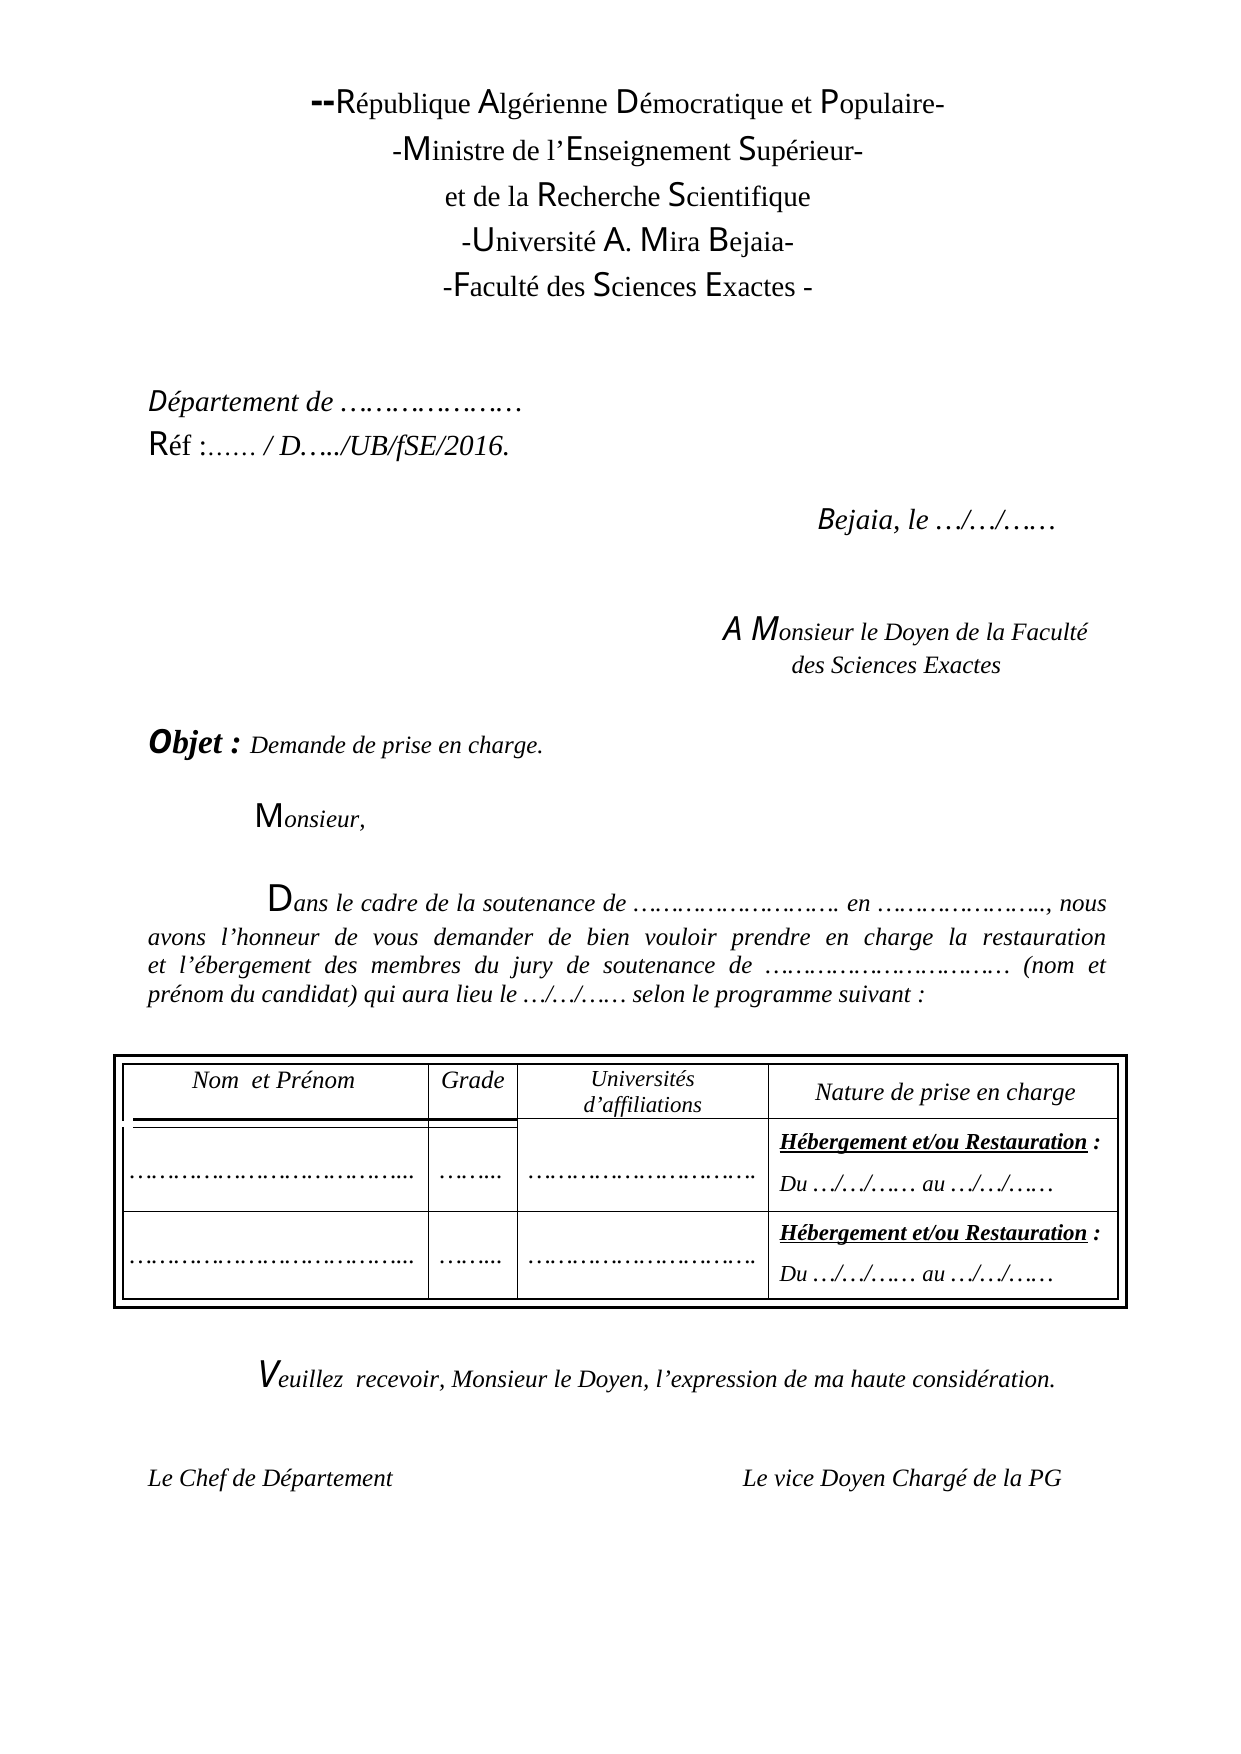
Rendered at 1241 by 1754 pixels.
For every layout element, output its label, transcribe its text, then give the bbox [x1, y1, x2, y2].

text -Université A. Mira Bejaia- [148, 216, 1107, 261]
table_cell …………………………. [518, 1119, 768, 1211]
text Dans le cadre de la soutenance de ………………………. en ………………….., nous avons l’honneur de vous demander de bien vouloir prendre en charge la restauration et l’ébergement des membres du jury de soutenance de …………………………… (nom et prénom du candidat) qui aura lieu le …/…/…… selon le programme suivant : [148, 871, 1107, 1008]
text --République Algérienne Démocratique et Populaire- [148, 74, 1107, 125]
text des Sciences Exactes [148, 651, 1107, 679]
table_cell Hébergement et/ou Restauration : Du …/…/…… au …/…/…… [769, 1119, 1117, 1211]
text Département de ………………… [148, 380, 1107, 419]
text Monsieur, [148, 792, 1107, 837]
table_header Nom et Prénom [118, 1057, 428, 1117]
text -Faculté des Sciences Exactes - [148, 261, 1107, 307]
table_header Grade [429, 1065, 517, 1117]
text Le Chef de Département Le vice Doyen Chargé de la PG [148, 1463, 1107, 1492]
table_cell ……... [429, 1212, 517, 1298]
table_cell …………………………. [518, 1212, 768, 1298]
text A Monsieur le Doyen de la Faculté [148, 605, 1107, 651]
table_header Nature de prise en charge [768, 1057, 1122, 1117]
text Bejaia, le …/…/…… [148, 498, 1107, 538]
table_header Universités d’affiliations [518, 1065, 768, 1117]
text -Ministre de l’Enseignement Supérieur- [148, 125, 1107, 170]
table_cell ……... [429, 1128, 517, 1211]
text Veuillez recevoir, Monsieur le Doyen, l’expression de ma haute considération. [148, 1347, 1107, 1398]
table_cell ………………………………... [124, 1212, 428, 1298]
table_cell Hébergement et/ou Restauration : Du …/…/…… au …/…/…… [769, 1212, 1117, 1298]
text Réf :…… / D…../UB/fSE/2016. [148, 419, 1107, 465]
text et de [148, 170, 1107, 216]
text Objet : Demande de prise en charge. [148, 718, 1107, 763]
table_cell ………………………………... [118, 1118, 428, 1211]
